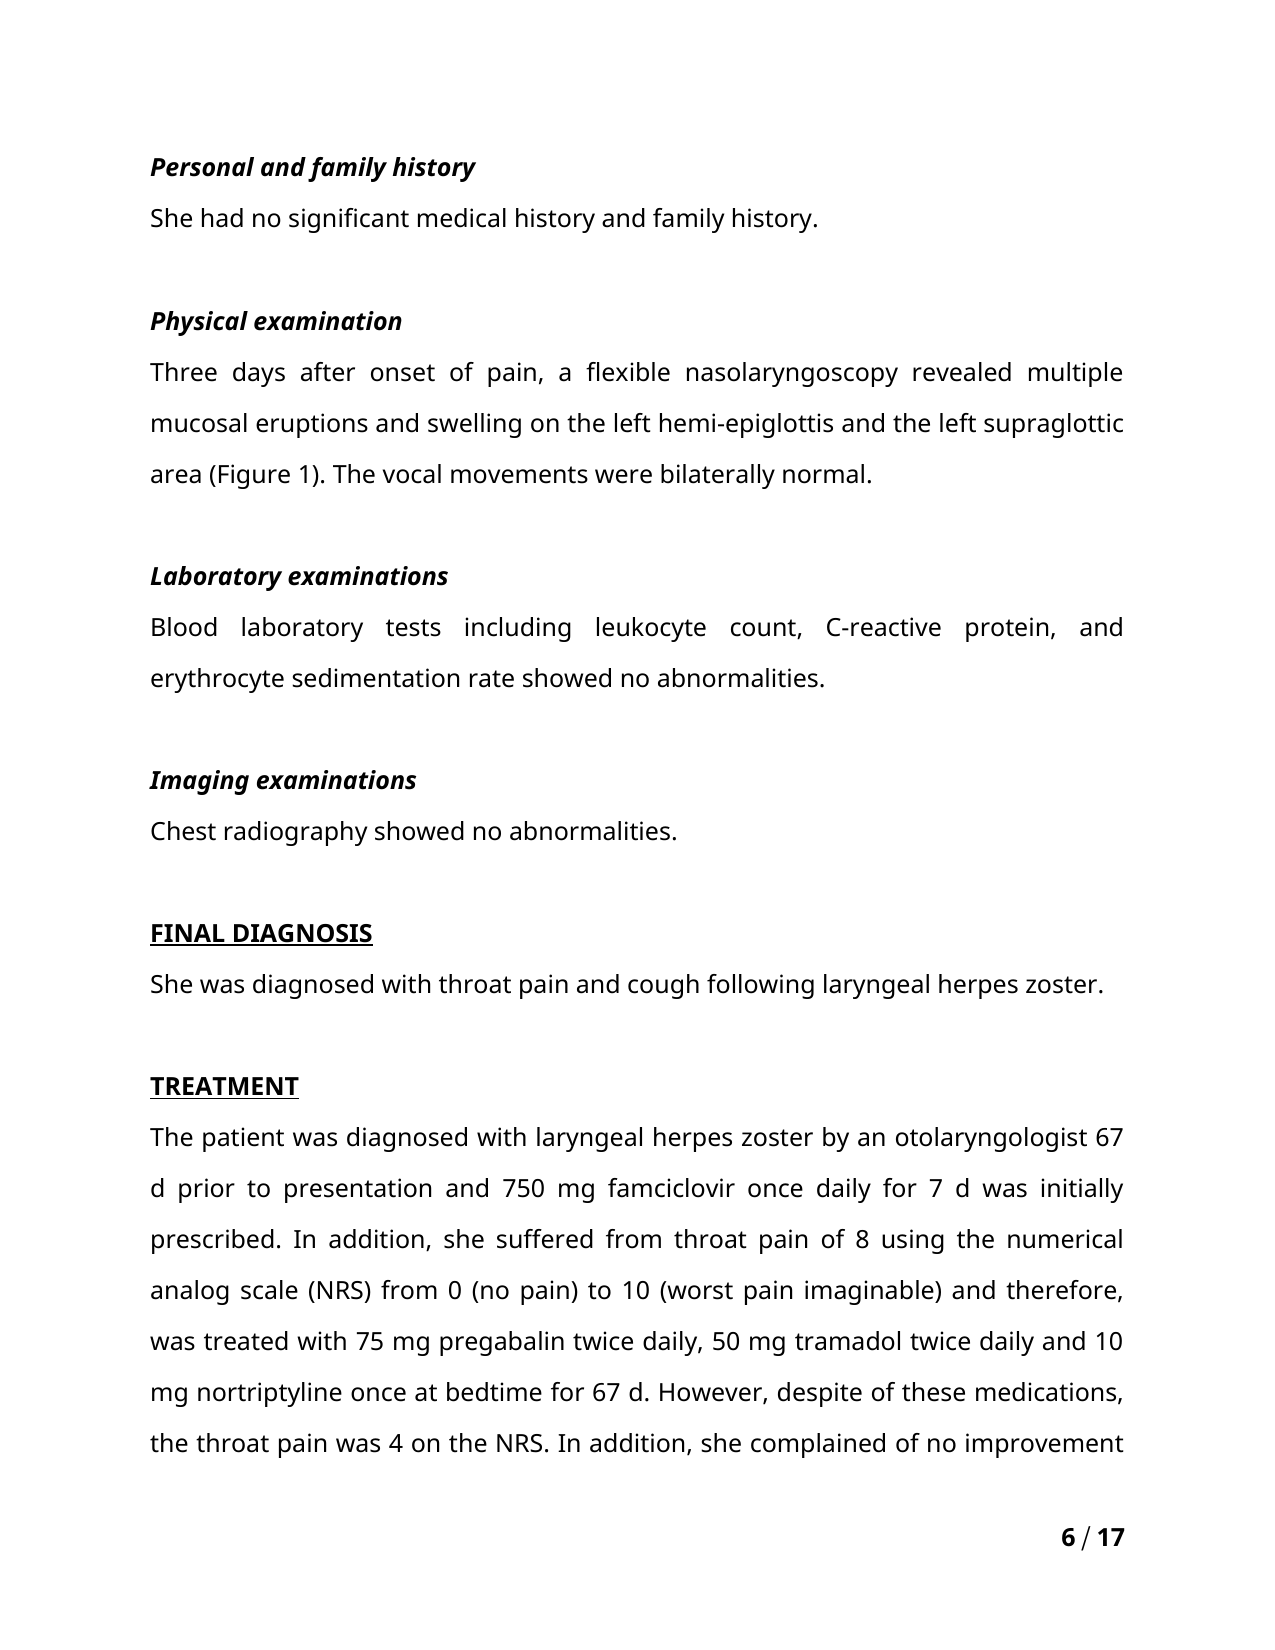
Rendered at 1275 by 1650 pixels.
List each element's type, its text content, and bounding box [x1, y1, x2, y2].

text Laboratory examinations [150, 558, 1125, 592]
text FINAL DIAGNOSIS [150, 916, 1125, 950]
text TREATMENT [150, 1069, 1125, 1103]
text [150, 1120, 1125, 1460]
text Personal and family history [150, 150, 1125, 184]
text Physical examination [150, 303, 1125, 337]
text She was diagnosed with throat pain and cough following laryngeal herpes zoster. [150, 967, 1125, 1001]
text Imaging examinations [150, 762, 1125, 797]
text Three days after onset of pain, a flexible nasolaryngoscopy revealed multiple mucosal eruptions and swelling on the left hemi-epiglottis and the left supraglottic area (Figure 1). The vocal movements were bilaterally normal. [150, 354, 1125, 490]
text She had no significant medical history and family history. [150, 201, 1125, 235]
text Blood laboratory tests including leukocyte count, C-reactive protein, and erythrocyte sedimentation rate showed no abnormalities. [150, 609, 1125, 694]
text Chest radiography showed no abnormalities. [150, 813, 1125, 848]
